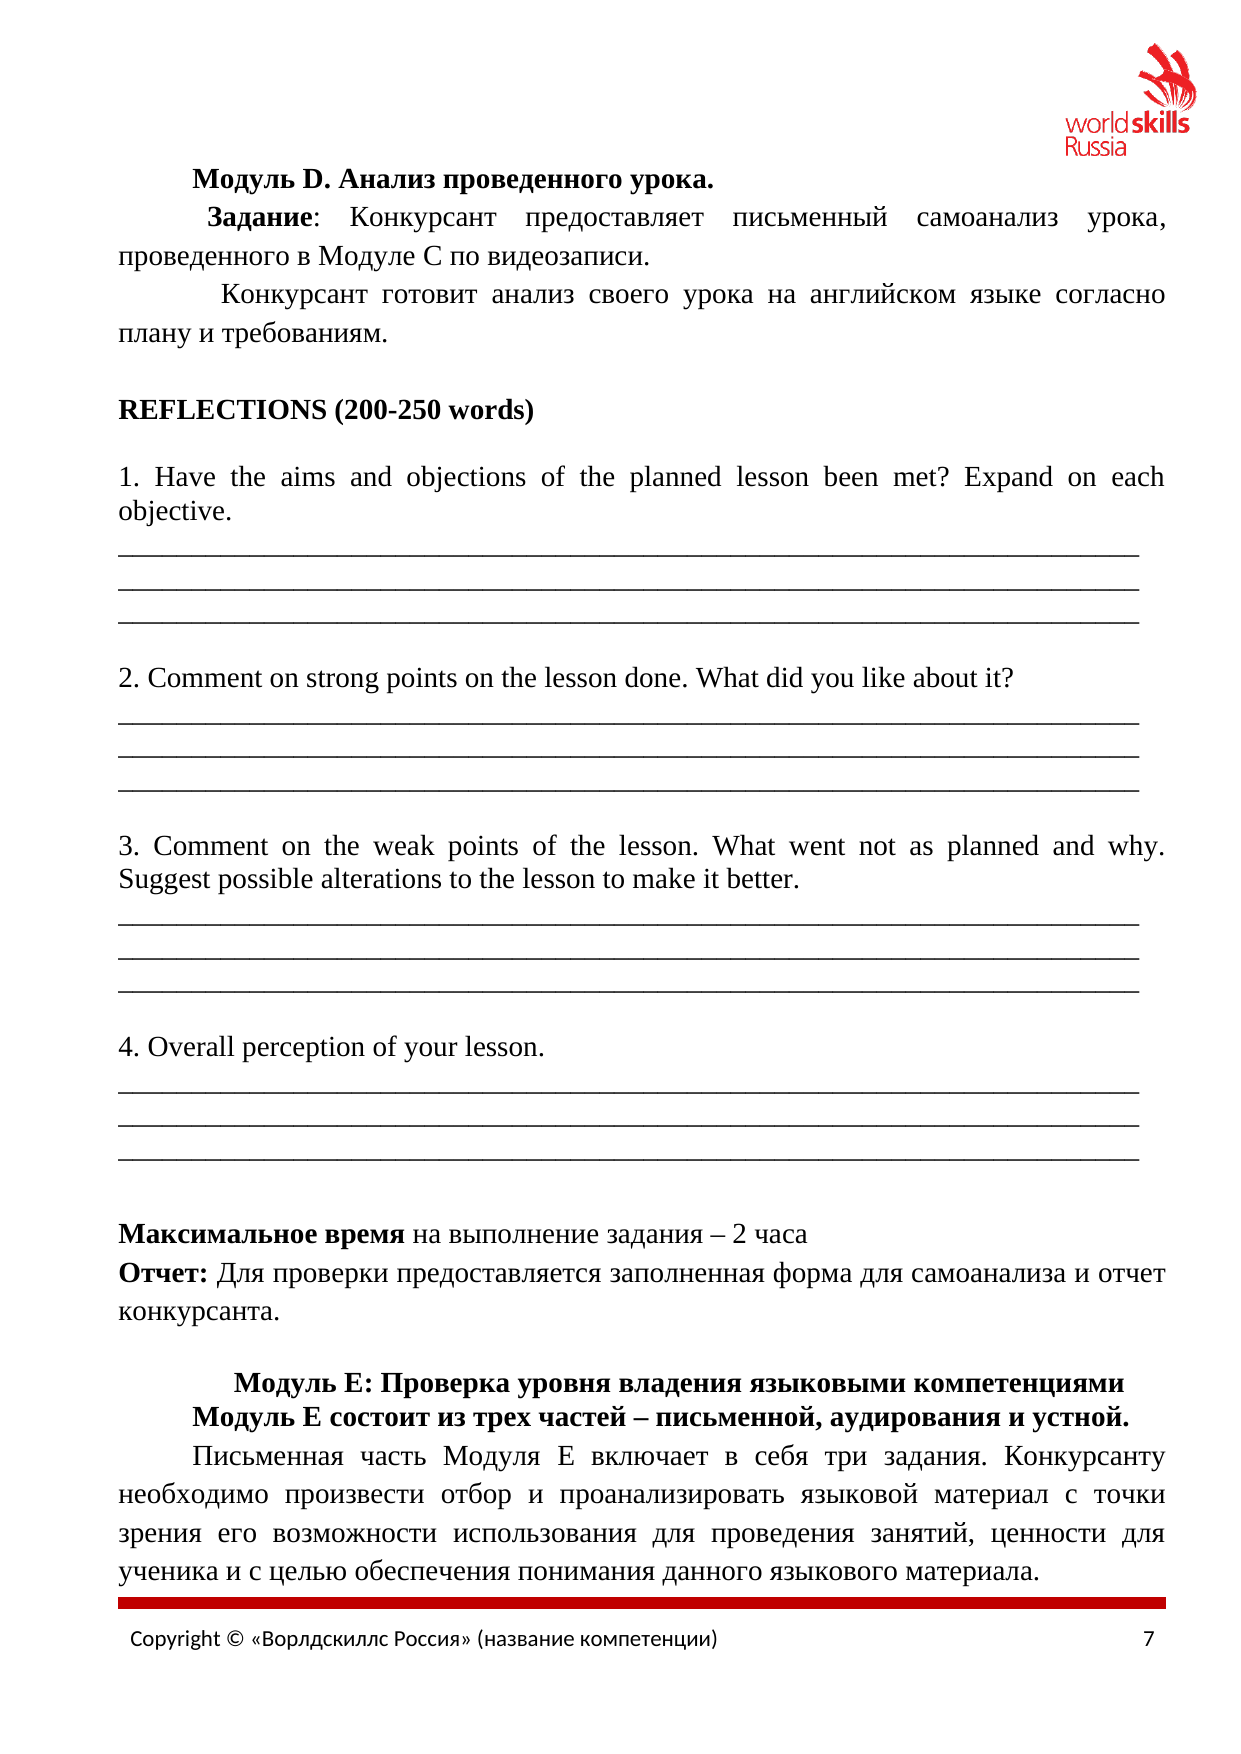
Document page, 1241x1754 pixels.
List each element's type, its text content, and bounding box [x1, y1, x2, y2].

text Модуль E состоит из трех частей – письменной, аудирования и устной. [145, 1399, 1166, 1433]
text ______________________________________________________________________ [118, 526, 1166, 560]
text ______________________________________________________________________ [118, 895, 1166, 929]
text Конкурсант готовит анализ своего урока на английском языке согласно плану и требованиям. [118, 276, 1166, 348]
text 2. Comment on strong points on the lesson done. What did you like about it? [118, 660, 1166, 694]
text ______________________________________________________________________ [118, 929, 1166, 962]
text 4. Overall perception of your lesson. [118, 1029, 1166, 1063]
text ______________________________________________________________________ [118, 694, 1166, 727]
picture [1065, 43, 1222, 156]
text ______________________________________________________________________ [118, 727, 1166, 761]
text Письменная часть Модуля E включает в себя три задания. Конкурсанту необходимо произвести отбор и проанализировать языковой материал с точки зрения его возможности использования для проведения занятий, ценности для ученика и с целью обеспечения понимания данного языкового материала. [118, 1438, 1166, 1587]
text Максимальное время на выполнение задания – 2 часа [118, 1216, 1166, 1250]
text Отчет: Для проверки предоставляется заполненная форма для самоанализа и отчет конкурсанта. [118, 1255, 1166, 1327]
text ______________________________________________________________________ [118, 962, 1166, 996]
text ______________________________________________________________________ [118, 1063, 1166, 1096]
text Модуль D. Анализ проведенного урока. [118, 87, 1166, 194]
text ______________________________________________________________________ [118, 560, 1166, 593]
text Модуль E: Проверка уровня владения языковыми компетенциями [118, 1366, 1166, 1399]
text ______________________________________________________________________ [118, 1096, 1166, 1130]
text 1. Have the aims and objections of the planned lesson been met? Expand on each objective. [118, 459, 1166, 526]
text ______________________________________________________________________ [118, 1130, 1166, 1163]
text REFLECTIONS (200-250 words) [118, 392, 1166, 426]
text ______________________________________________________________________ [118, 593, 1166, 627]
text ______________________________________________________________________ [118, 761, 1166, 794]
text Задание: Конкурсант предоставляет письменный самоанализ урока, проведенного в Модуле C по видеозаписи. [118, 199, 1166, 271]
text 3. Comment on the weak points of the lesson. What went not as planned and why. Suggest possible alterations to the lesson to make it better. [118, 828, 1166, 895]
